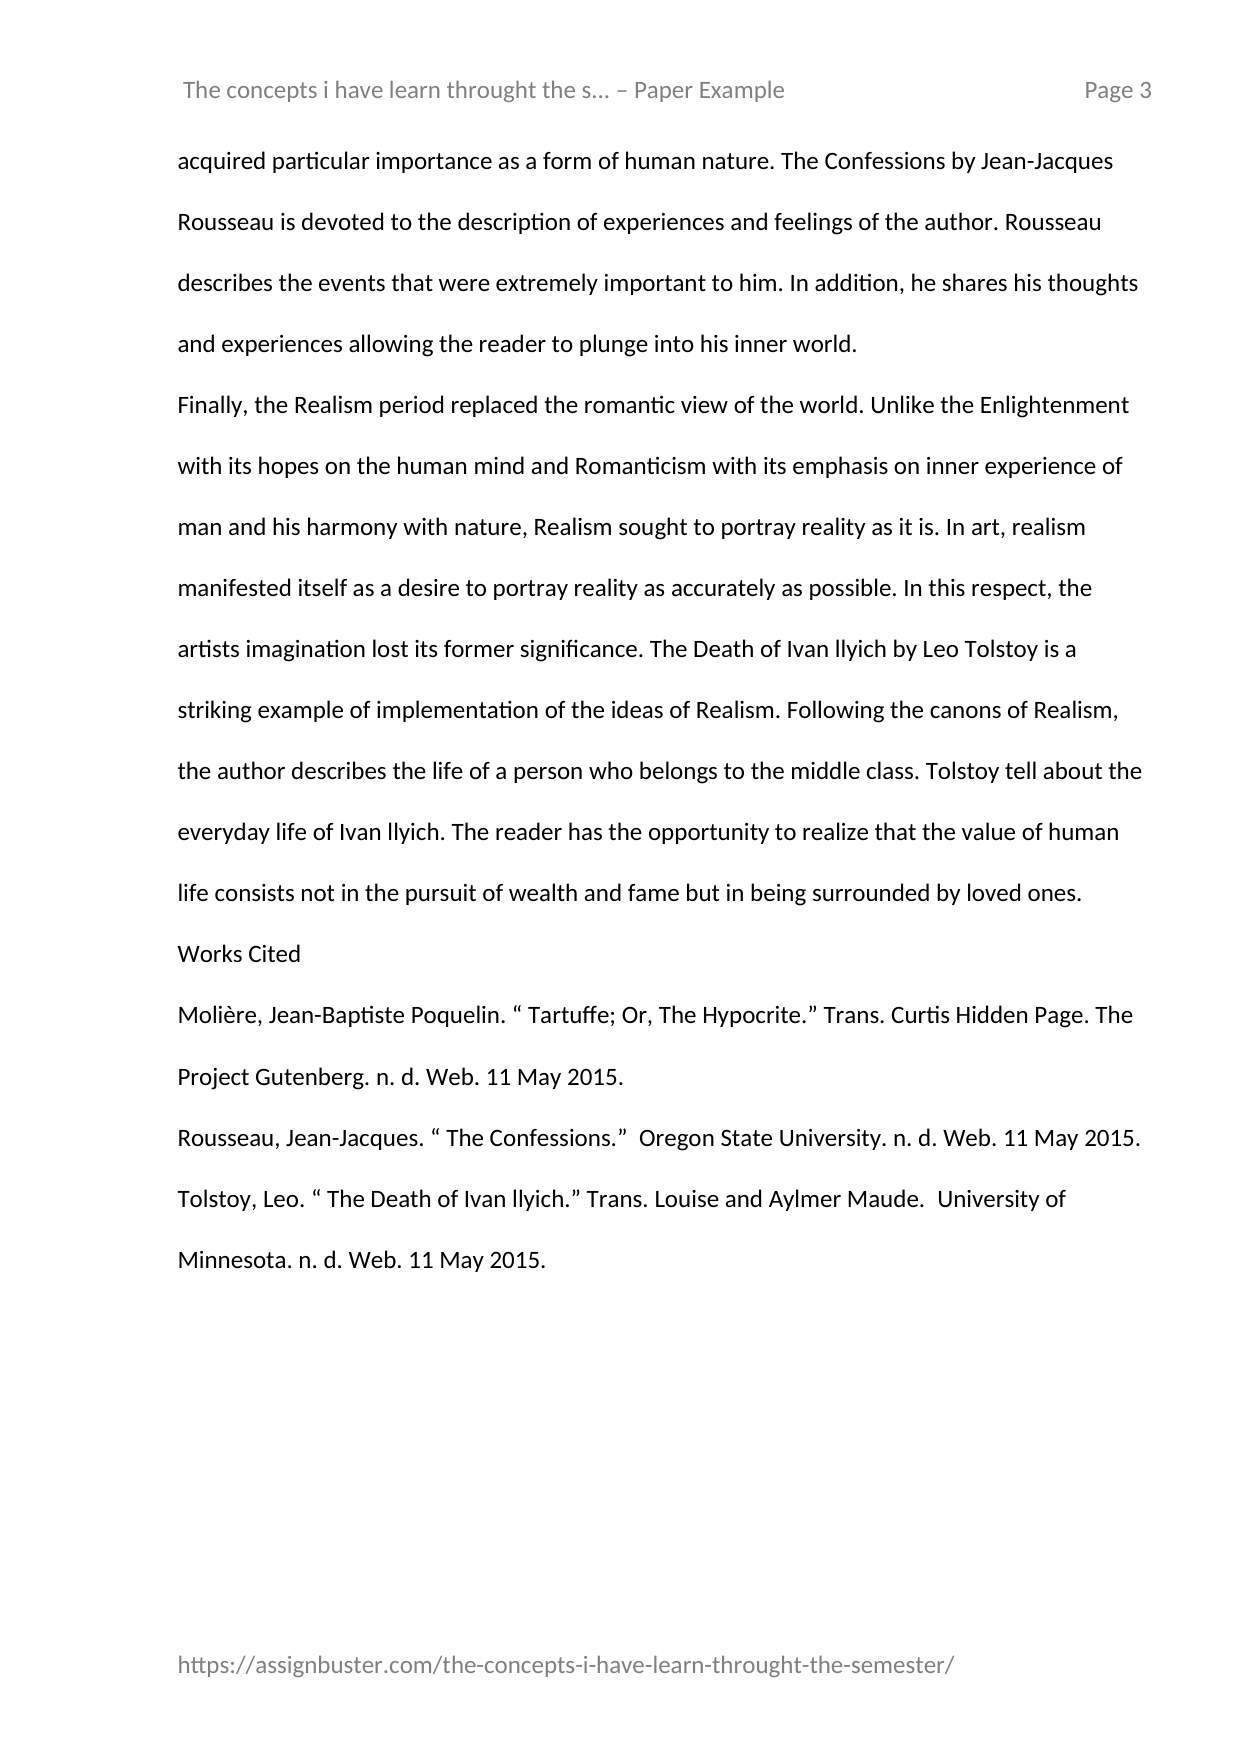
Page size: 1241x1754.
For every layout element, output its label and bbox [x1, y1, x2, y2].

text [177, 145, 1152, 1274]
